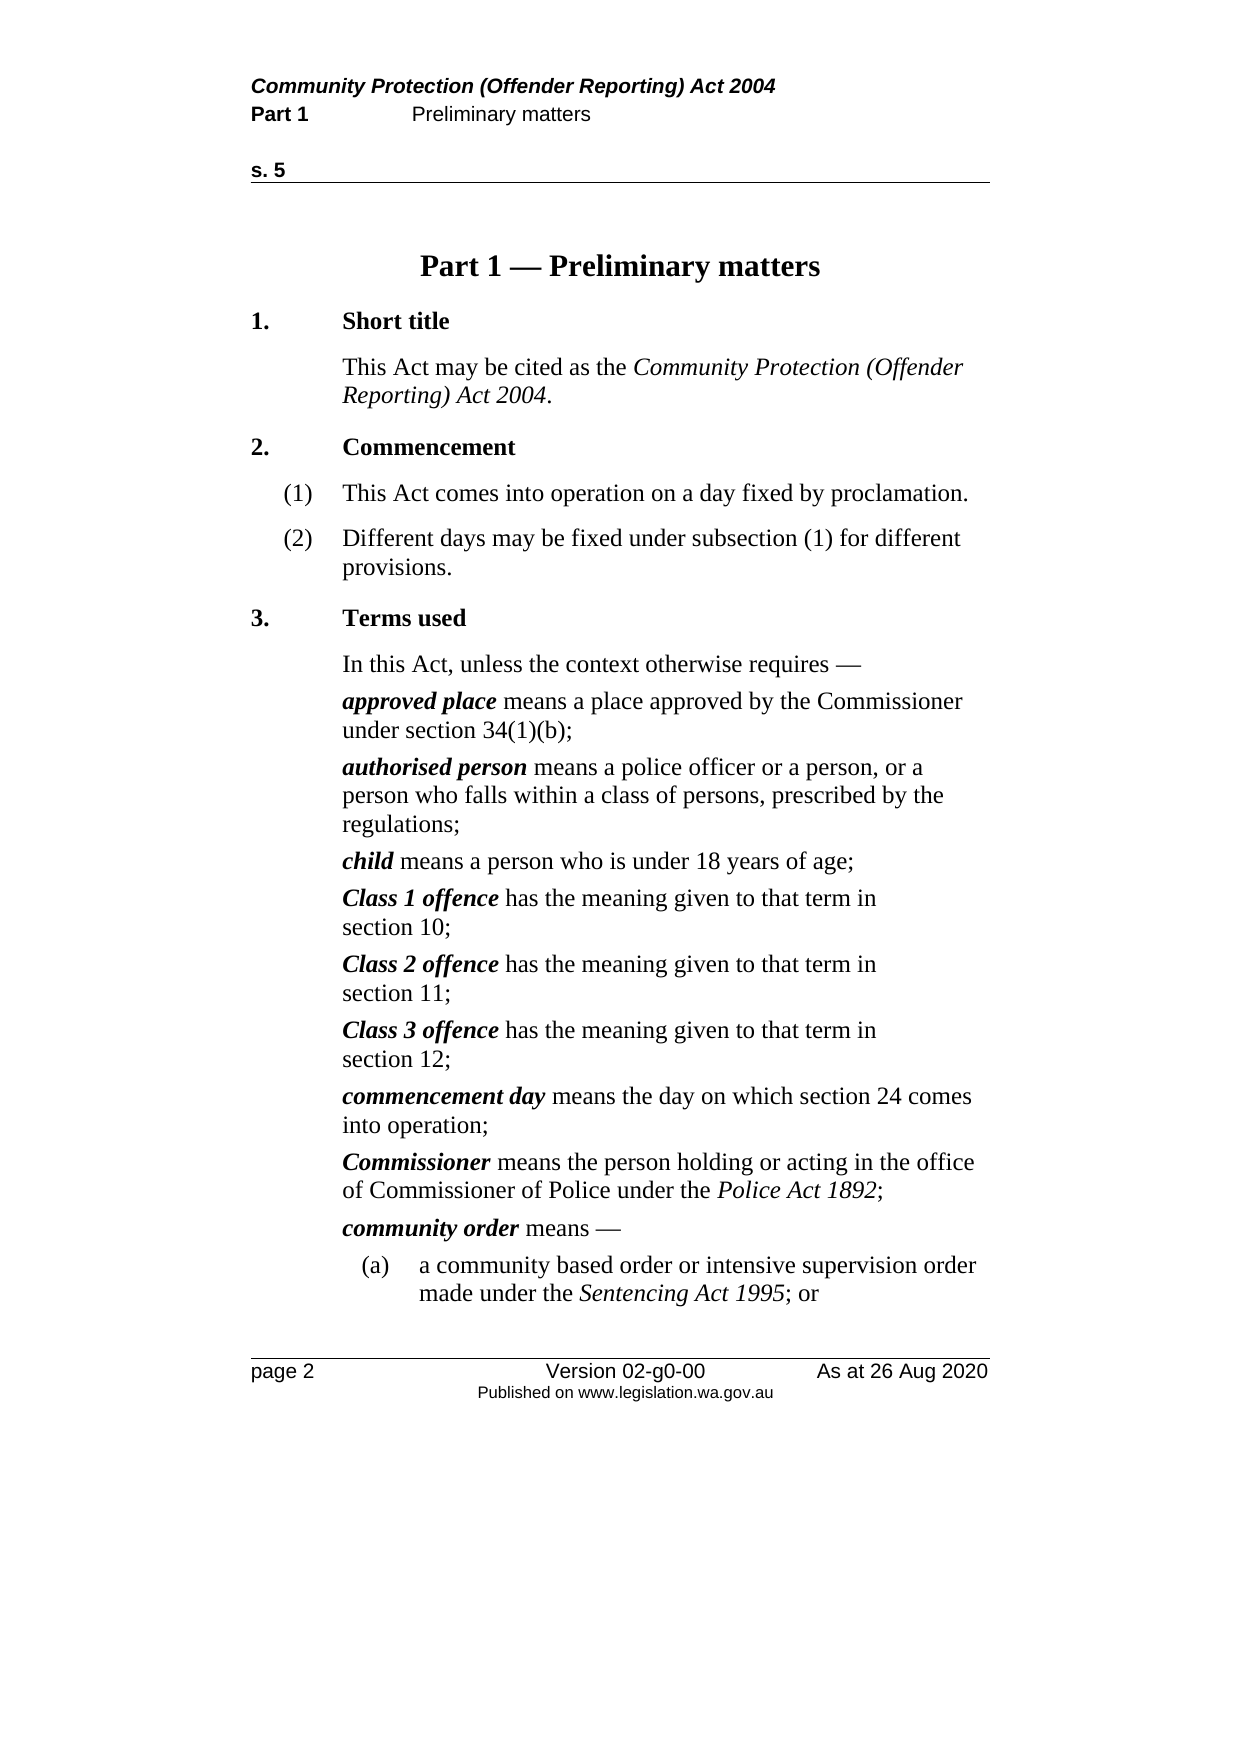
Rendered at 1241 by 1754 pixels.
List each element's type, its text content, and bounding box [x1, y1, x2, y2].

subtitle 2. Commencement [251, 432, 990, 461]
text This Act may be cited as the Community Protection (Offender Reporting) Act 2004. [251, 352, 990, 409]
text Class 1 offence has the meaning given to that term in section 10; [251, 883, 990, 941]
text community order means — [251, 1213, 990, 1241]
text (1) This Act comes into operation on a day fixed by proclamation. [251, 478, 990, 506]
text In this Act, unless the context otherwise requires — [251, 649, 990, 678]
subtitle Part 1 — Preliminary matters [251, 247, 990, 283]
subtitle 3. Terms used [251, 603, 990, 632]
text authorised person means a police officer or a person, or a person who falls within a class of persons, prescribed by the regulations; [251, 752, 990, 838]
text Class 3 offence has the meaning given to that term in section 12; [251, 1015, 990, 1073]
text (2) Different days may be fixed under subsection (1) for different provisions. [251, 523, 990, 581]
subtitle 1. Short title [251, 306, 990, 335]
text approved place means a place approved by the Commissioner under section 34(1)(b); [251, 686, 990, 743]
text (a) a community based order or intensive supervision order made under the Sentencing Act 1995; or [251, 1250, 990, 1307]
text Commissioner means the person holding or acting in the office of Commissioner of Police under the Police Act 1892; [251, 1147, 990, 1204]
text commencement day means the day on which section 24 comes into operation; [251, 1081, 990, 1138]
text Class 2 offence has the meaning given to that term in section 11; [251, 949, 990, 1007]
text child means a person who is under 18 years of age; [251, 846, 990, 875]
